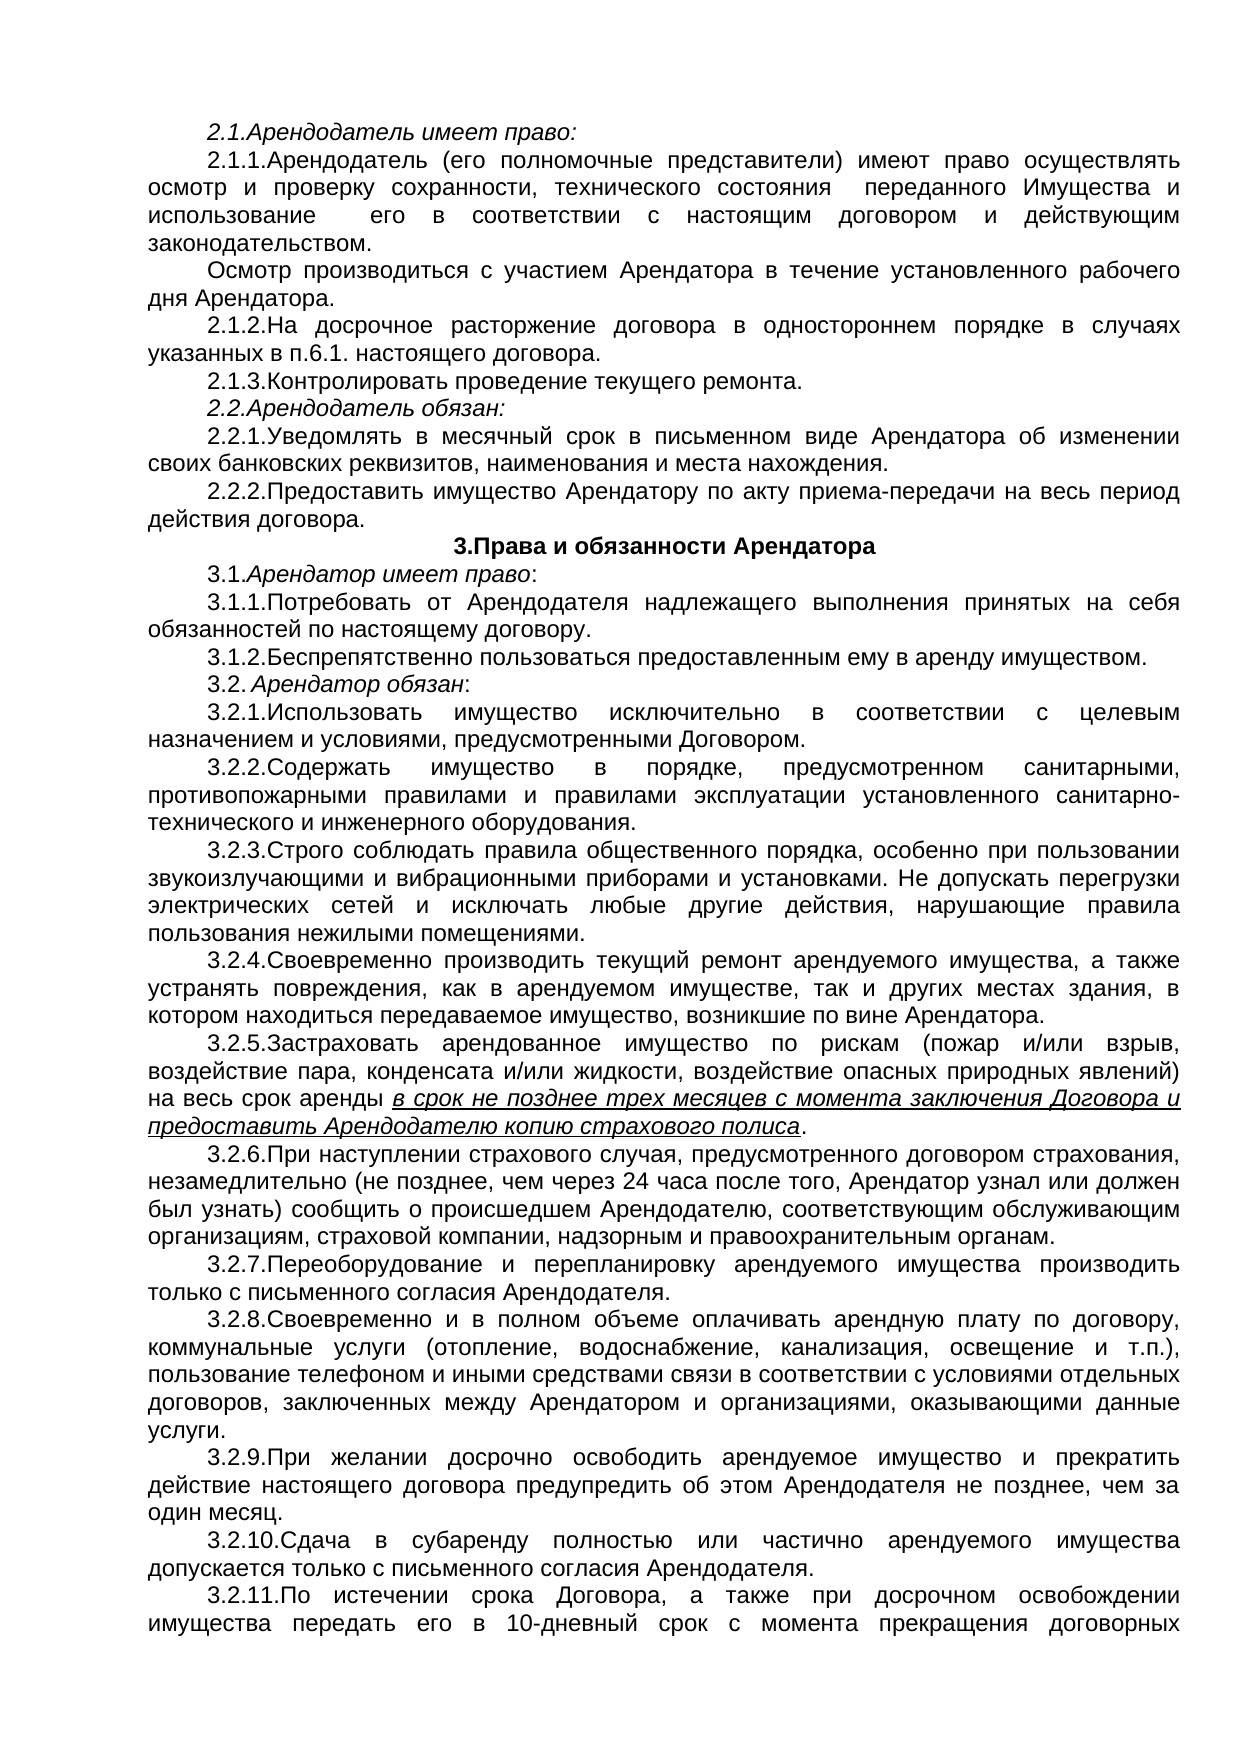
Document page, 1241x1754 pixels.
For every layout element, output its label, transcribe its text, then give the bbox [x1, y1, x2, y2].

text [148, 1581, 1181, 1636]
text 3.2.1.Использовать имущество исключительно в соответствии с целевым назначением и условиями, предусмотренными Договором. [148, 698, 1181, 753]
text 3.1.Арендатор имеет право: [148, 560, 1181, 587]
text 2.1.1.Арендодатель (его полномочные представители) имеют право осуществлять осмотр и проверку сохранности, технического состояния переданного Имущества и использование его в соответствии с настоящим договором и действующим законодательством. [148, 146, 1181, 256]
text 2.1.3.Контролировать проведение текущего ремонта. [148, 367, 1181, 394]
text Осмотр производиться с участием Арендатора в течение установленного рабочего дня Арендатора. [148, 256, 1181, 311]
text 3.2. Арендатор обязан: [148, 670, 1181, 698]
text 2.2.Арендодатель обязан: [148, 394, 1181, 422]
text 3.2.2.Содержать имущество в порядке, предусмотренном санитарными, противопожарными правилами и правилами эксплуатации установленного санитарно-технического и инженерного оборудования. [148, 753, 1181, 836]
text 3.1.2.Беспрепятственно пользоваться предоставленным ему в аренду имуществом. [148, 643, 1181, 670]
text 2.1.2.На досрочное расторжение договора в одностороннем порядке в случаях указанных в п.6.1. настоящего договора. [148, 311, 1181, 367]
text 2.2.2.Предоставить имущество Арендатору по акту приема-передачи на весь период действия договора. [148, 477, 1181, 532]
text 2.1.Арендодатель имеет право: [148, 118, 1181, 146]
text 3.Права и обязанности Арендатора [148, 532, 1181, 560]
text 3.2.8.Своевременно и в полном объеме оплачивать арендную плату по договору, коммунальные услуги (отопление, водоснабжение, канализация, освещение и т.п.), пользование телефоном и иными средствами связи в соответствии с условиями отдельных договоров, заключенных между Арендатором и организациями, оказывающими данные услуги. [148, 1305, 1181, 1443]
text 3.2.9.При желании досрочно освободить арендуемое имущество и прекратить действие настоящего договора предупредить об этом Арендодателя не позднее, чем за один месяц. [148, 1443, 1181, 1526]
text 3.1.1.Потребовать от Арендодателя надлежащего выполнения принятых на себя обязанностей по настоящему договору. [148, 587, 1181, 643]
text 2.2.1.Уведомлять в месячный срок в письменном виде Арендатора об изменении своих банковских реквизитов, наименования и места нахождения. [148, 422, 1181, 477]
text 3.2.10.Сдача в субаренду полностью или частично арендуемого имущества допускается только с письменного согласия Арендодателя. [148, 1526, 1181, 1581]
text 3.2.6.При наступлении страхового случая, предусмотренного договором страхования, незамедлительно (не позднее, чем через 24 часа после того, Арендатор узнал или должен был узнать) сообщить о происшедшем Арендодателю, соответствующим обслуживающим организациям, страховой компании, надзорным и правоохранительным органам. [148, 1139, 1181, 1250]
text 3.2.5.Застраховать арендованное имущество по рискам (пожар и/или взрыв, воздействие пара, конденсата и/или жидкости, воздействие опасных природных явлений) на весь срок аренды в срок не позднее трех месяцев с момента заключения Договора и предоставить Арендодателю копию страхового полиса. [148, 1029, 1181, 1139]
text 3.2.4.Своевременно производить текущий ремонт арендуемого имущества, а также устранять повреждения, как в арендуемом имуществе, так и других местах здания, в котором находиться передаваемое имущество, возникшие по вине Арендатора. [148, 946, 1181, 1029]
text 3.2.3.Строго соблюдать правила общественного порядка, особенно при пользовании звукоизлучающими и вибрационными приборами и установками. Не допускать перегрузки электрических сетей и исключать любые другие действия, нарушающие правила пользования нежилыми помещениями. [148, 836, 1181, 946]
text 3.2.7.Переоборудование и перепланировку арендуемого имущества производить только с письменного согласия Арендодателя. [148, 1250, 1181, 1305]
